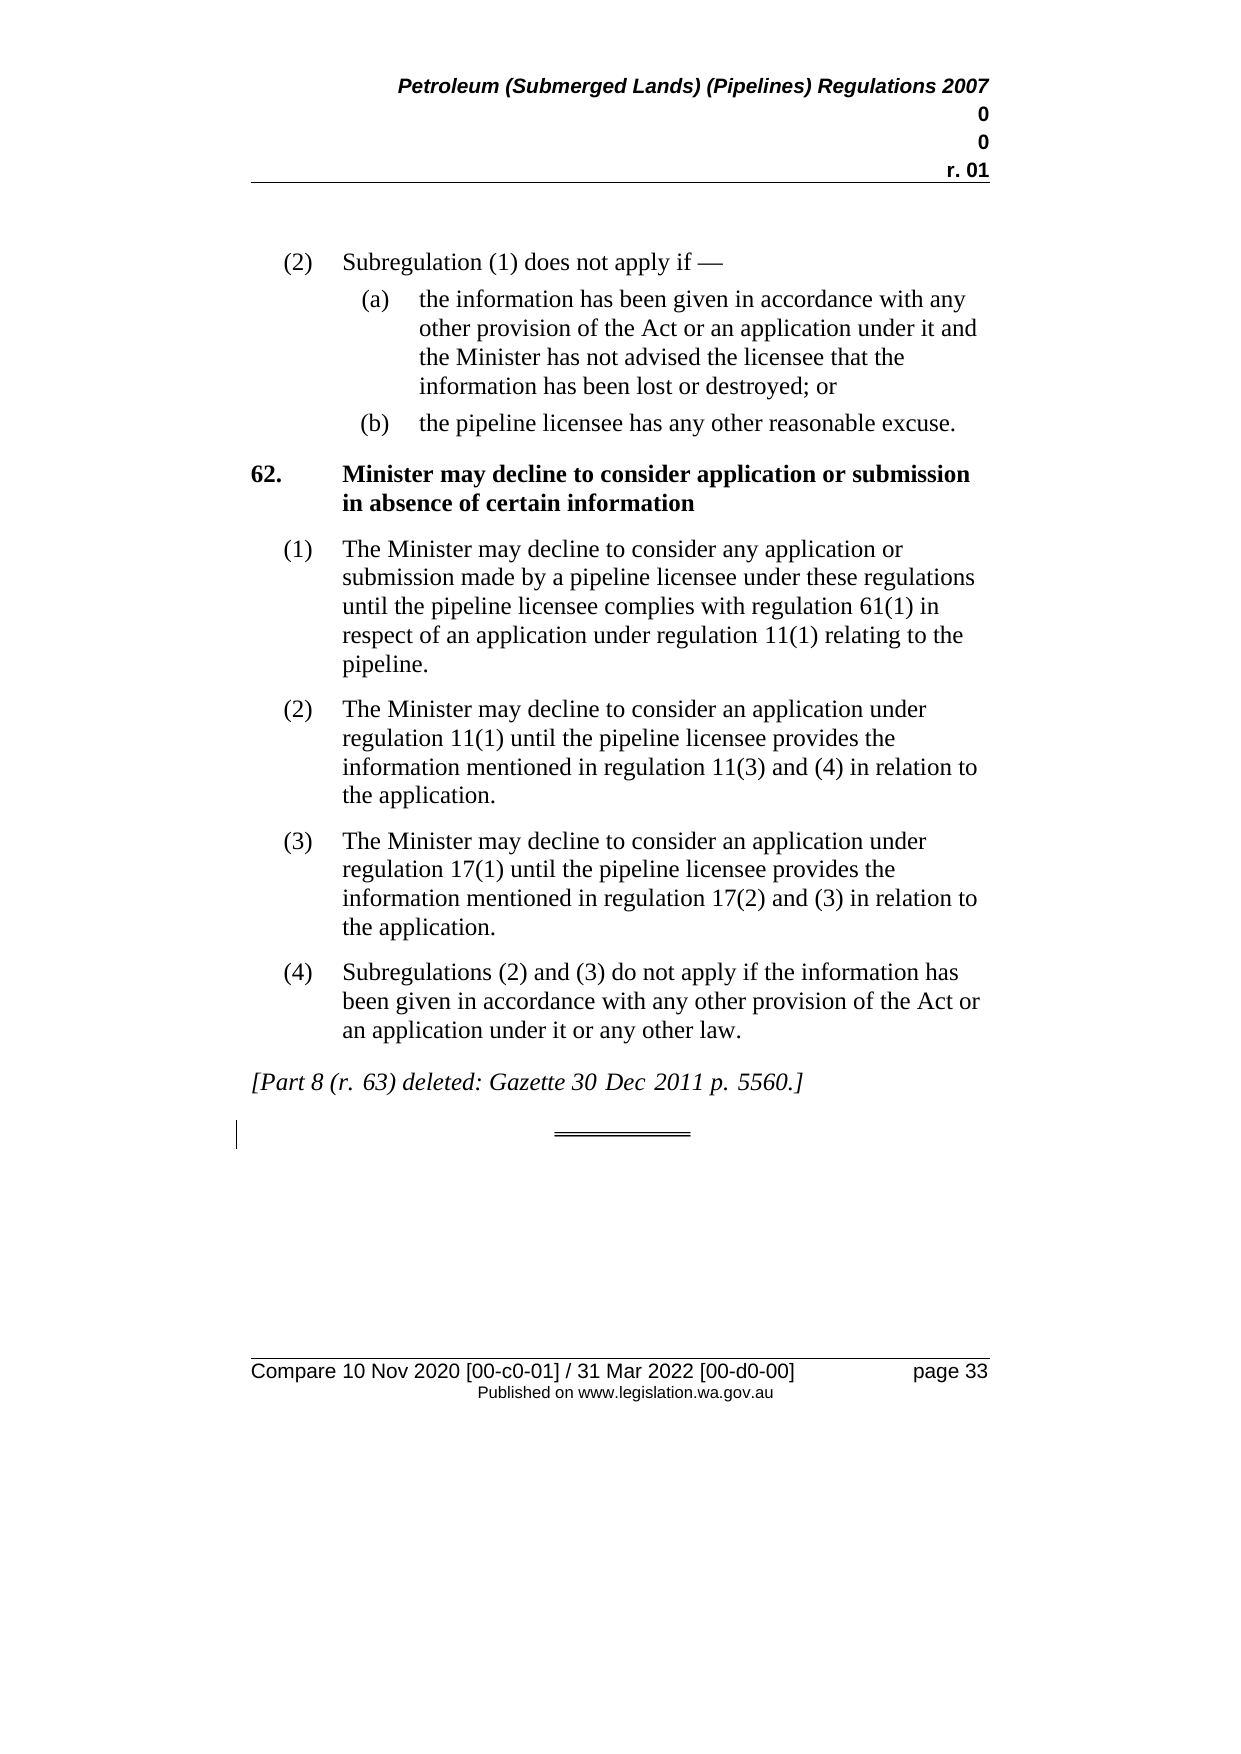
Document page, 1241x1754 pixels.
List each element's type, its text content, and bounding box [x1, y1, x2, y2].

text (a) the information has been given in accordance with any other provision of the Act or an application under it and the Minister has not advised the licensee that the information has been lost or destroyed; or [251, 284, 990, 399]
text (3) The Minister may decline to consider an application under regulation 17(1) until the pipeline licensee provides the information mentioned in regulation 17(2) and (3) in relation to the application. [251, 826, 990, 941]
text [Part 8 (r. 63) deleted: Gazette 30 Dec 2011 p. 5560.] [251, 1067, 990, 1095]
text (b) the pipeline licensee has any other reasonable excuse. [251, 408, 990, 437]
text (2) The Minister may decline to consider an application under regulation 11(1) until the pipeline licensee provides the information mentioned in regulation 11(3) and (4) in relation to the application. [251, 694, 990, 809]
text (4) Subregulations (2) and (3) do not apply if the information has been given in accordance with any other provision of the Act or an application under it or any other law. [251, 957, 990, 1044]
text (1) The Minister may decline to consider any application or submission made by a pipeline licensee under these regulations until the pipeline licensee complies with regulation 61(1) in respect of an application under regulation 11(1) relating to the pipeline. [251, 534, 990, 677]
picture [543, 1120, 697, 1149]
text (2) Subregulation (1) does not apply if — [251, 247, 990, 276]
subtitle 62. Minister may decline to consider application or submission in absence of certain information [251, 459, 990, 517]
